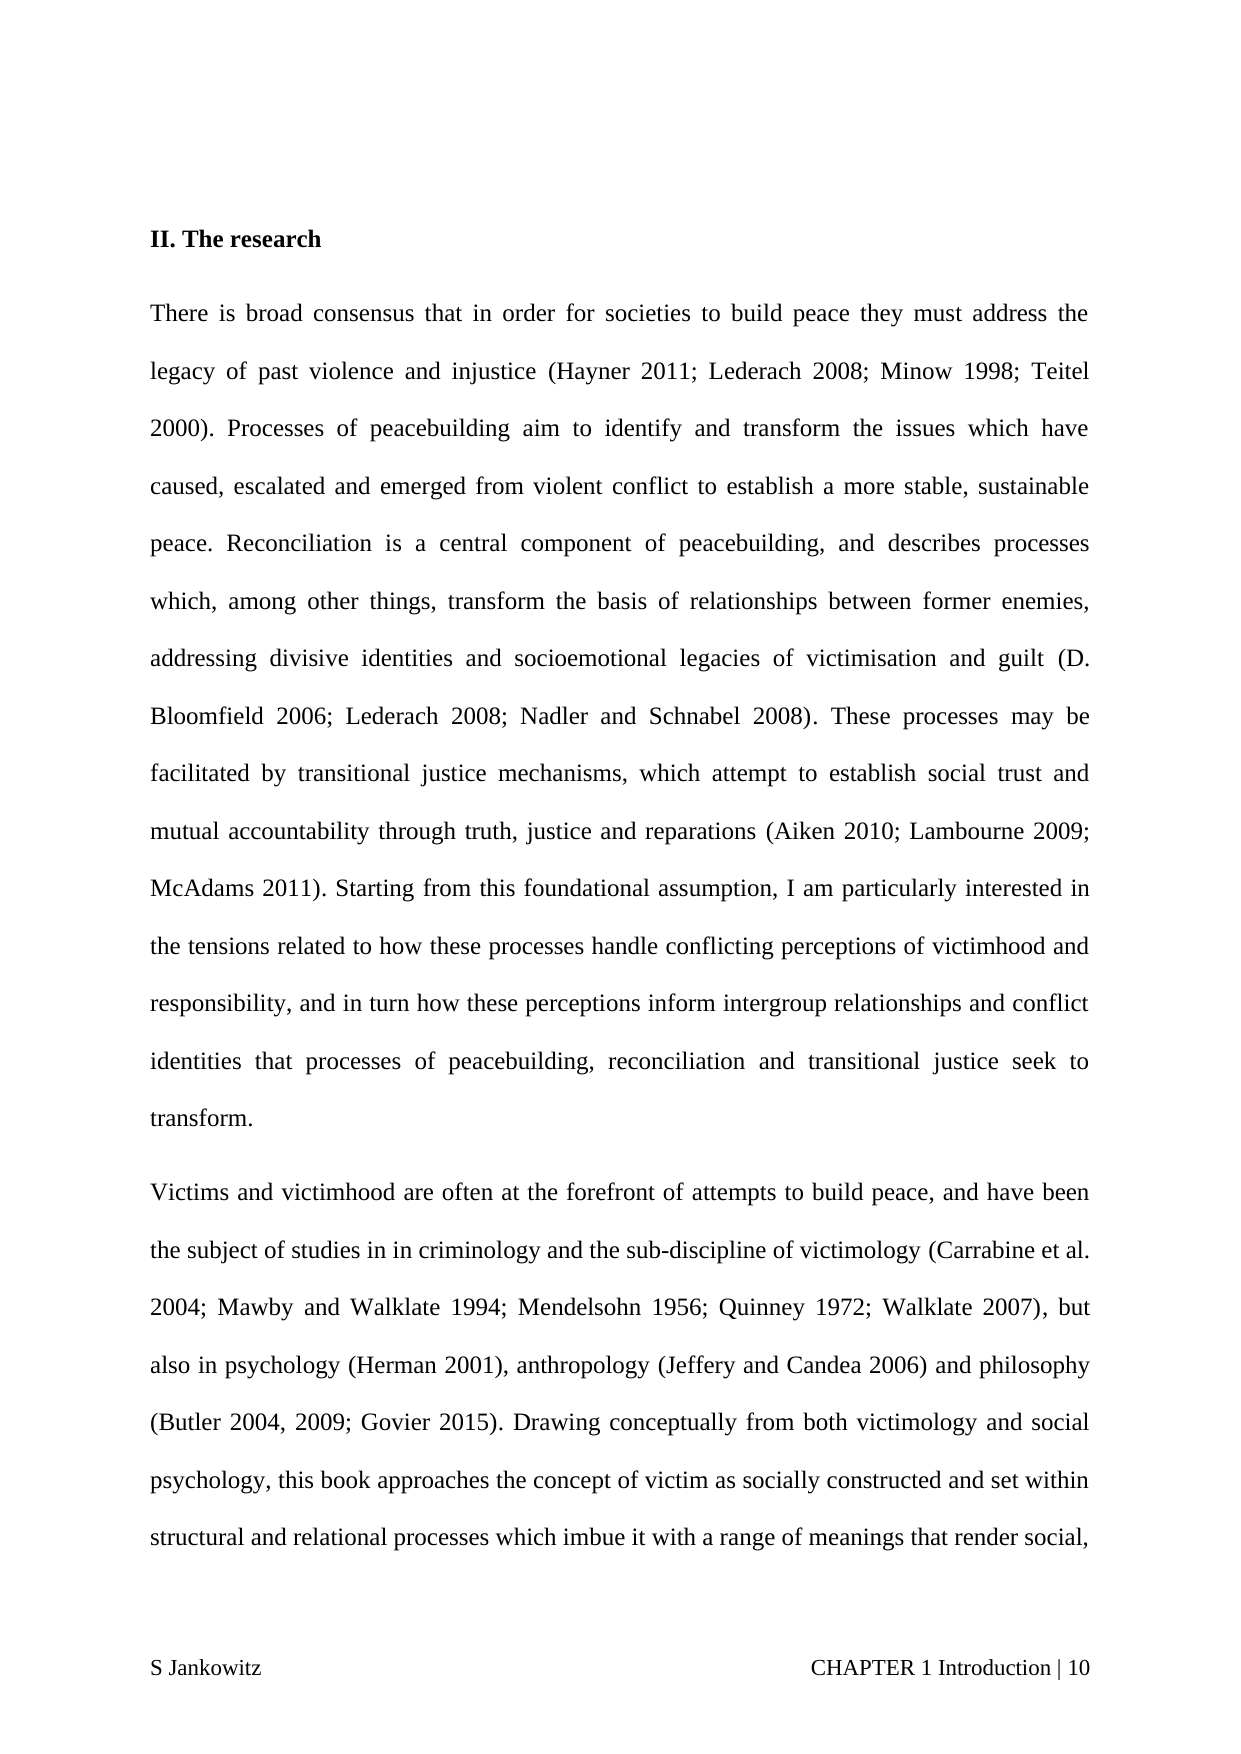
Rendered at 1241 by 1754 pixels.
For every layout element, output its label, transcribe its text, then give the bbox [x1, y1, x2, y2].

text II. The research [150, 224, 1090, 253]
text There is broad consensus that in order for societies to build peace they must address the legacy of past violence and injustice (Hayner 2011; Lederach 2008; Minow 1998; Teitel 2000). Processes of peacebuilding aim to identify and transform the issues which have caused, escalated and emerged from violent conflict to establish a more stable, sustainable peace. Reconciliation is a central component of peacebuilding, and describes processes which, among other things, transform the basis of relationships between former enemies, addressing divisive identities and socioemotional legacies of victimisation and guilt (D. Bloomfield 2006; Lederach 2008; Nadler and Schnabel 2008). These processes may be facilitated by transitional justice mechanisms, which attempt to establish social trust and mutual accountability through truth, justice and reparations (Aiken 2010; Lambourne 2009; McAdams 2011). Starting from this foundational assumption, I am particularly interested in the tensions related to how these processes handle conflicting perceptions of victimhood and responsibility, and in turn how these perceptions inform intergroup relationships and conflict identities that processes of peacebuilding, reconciliation and transitional justice seek to transform. [150, 298, 1090, 1132]
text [150, 1177, 1090, 1551]
